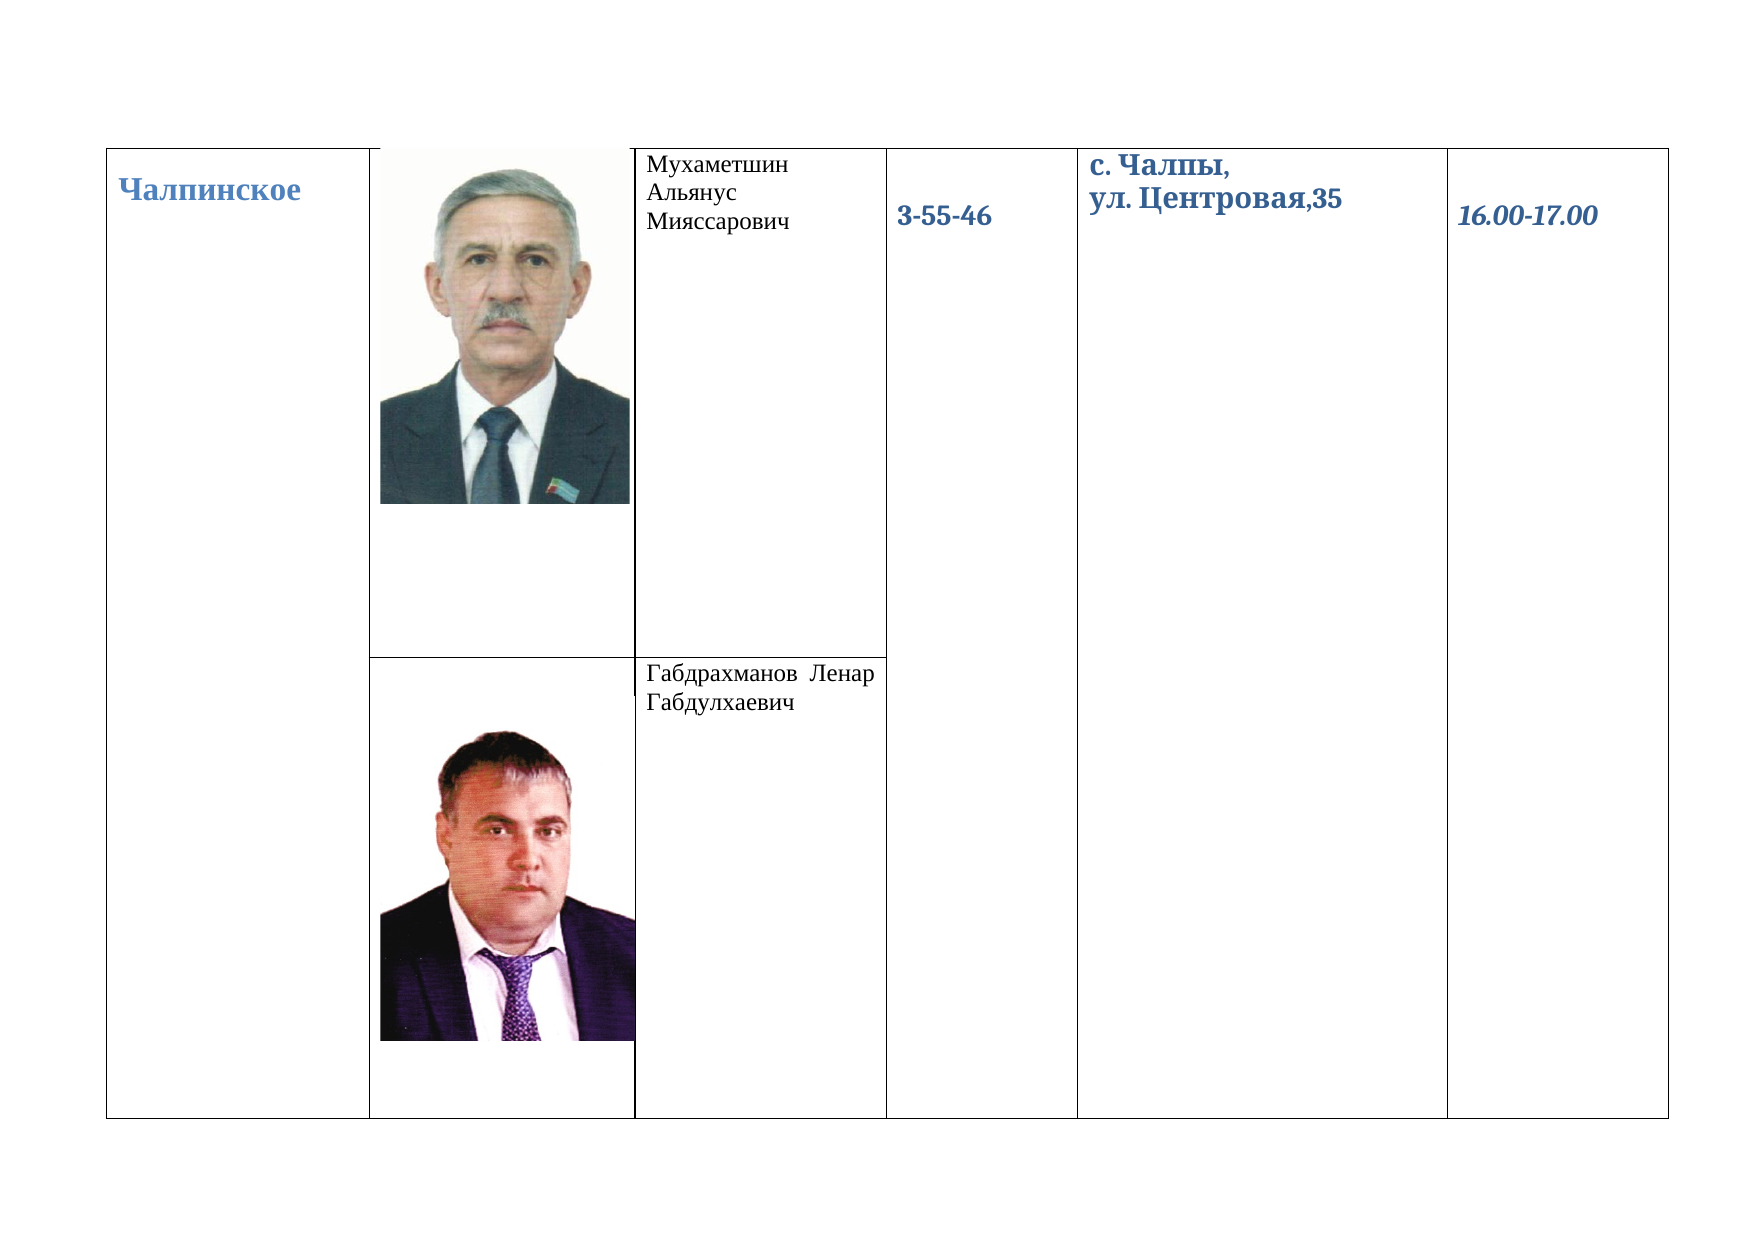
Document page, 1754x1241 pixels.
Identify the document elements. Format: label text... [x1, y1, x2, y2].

table_cell 3-55-46 [887, 149, 1077, 1117]
table_cell с. Чалпы, ул. Центровая,35 [1078, 149, 1447, 1117]
table_cell [370, 149, 634, 657]
table_cell Габдрахманов Ленар Габдулхаевич [636, 658, 886, 1117]
table_cell 16.00-17.00 [1448, 149, 1668, 1117]
picture [380, 696, 635, 1041]
picture [380, 148, 630, 504]
table_cell Чалпинское [107, 149, 369, 1117]
table_cell [370, 658, 634, 1117]
table_cell Мухаметшин Альянус Мияссарович [636, 149, 886, 657]
